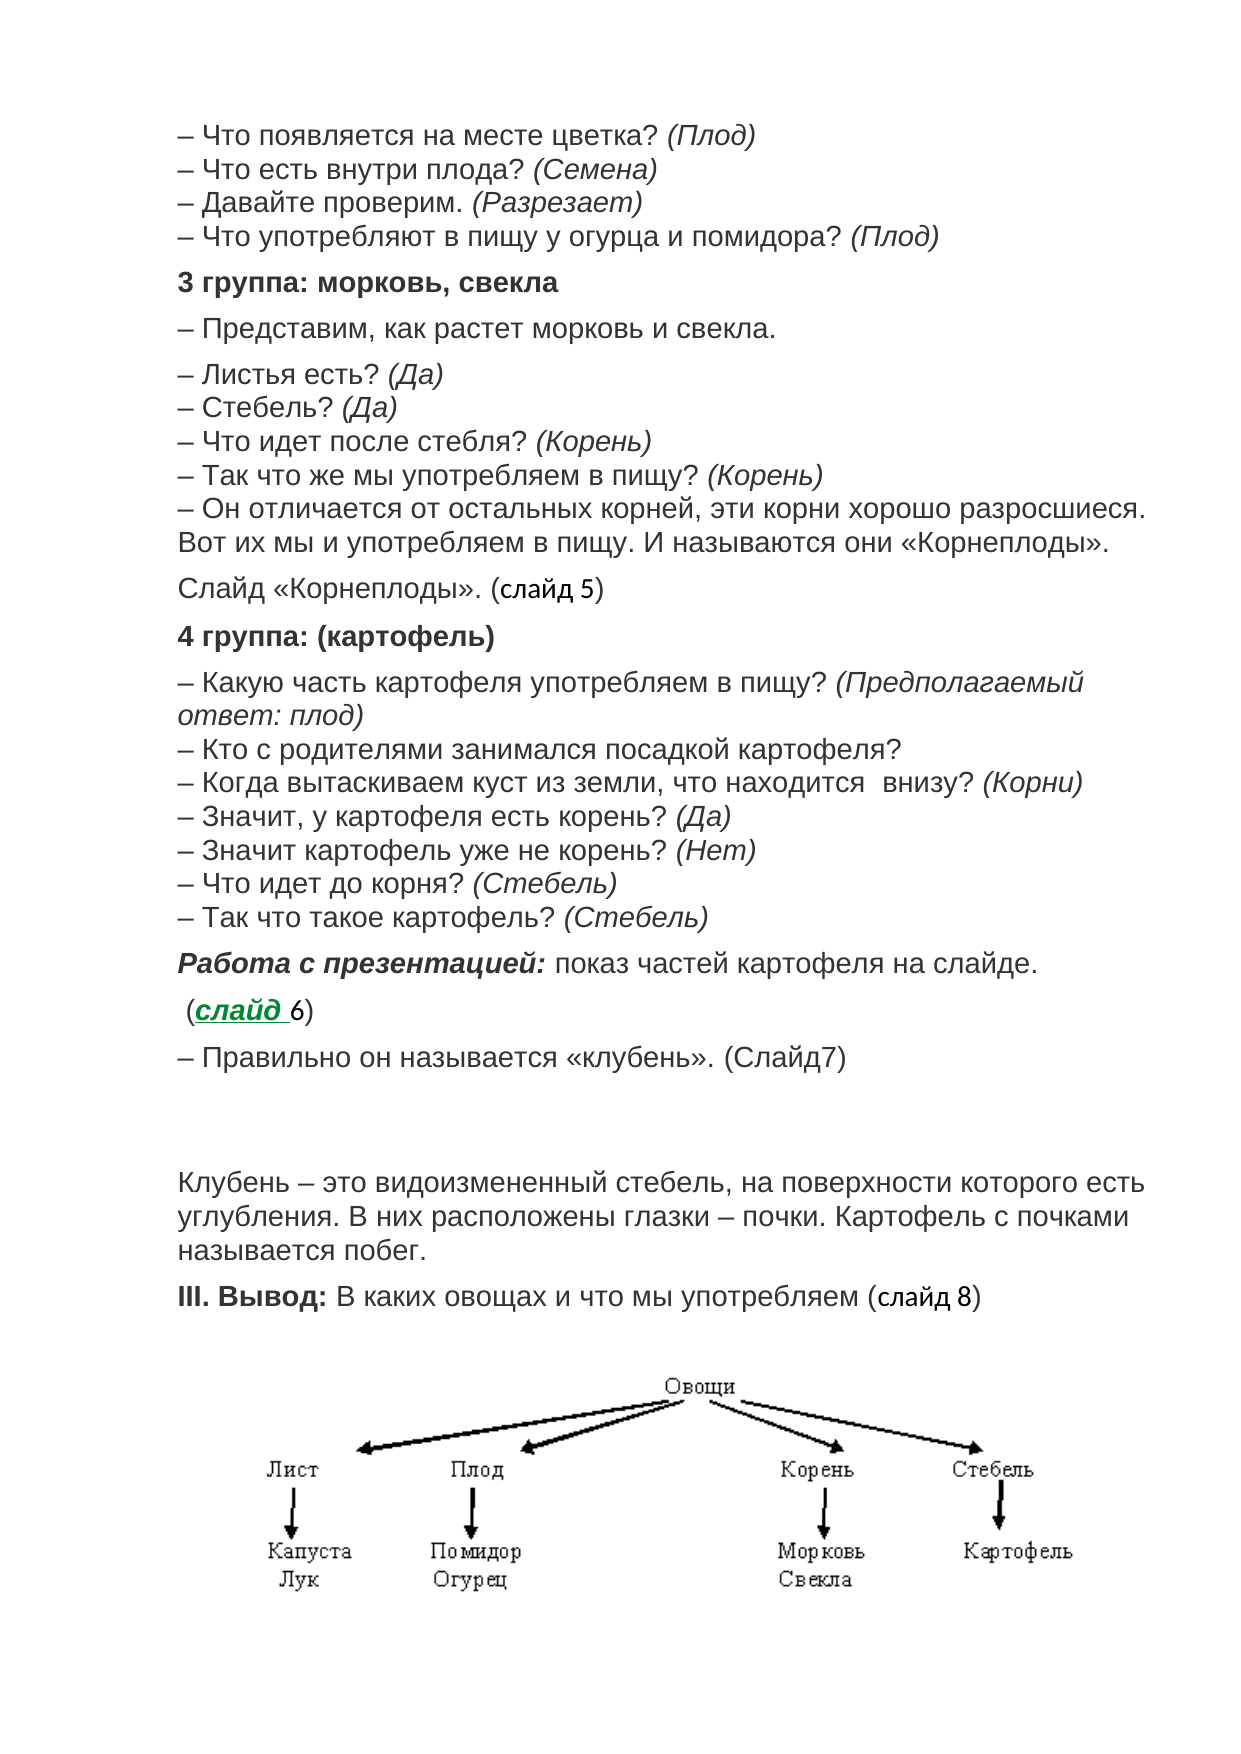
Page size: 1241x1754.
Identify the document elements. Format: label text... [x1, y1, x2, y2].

text 4 группа: (картофель) [177, 619, 1152, 652]
picture [197, 1372, 1132, 1593]
text Клубень – это видоизмененный стебель, на поверхности которого есть углубления. В них расположены глазки – почки. Картофель с почками называется побег. [177, 1132, 1152, 1266]
text – Какую часть картофеля употребляем в пищу? (Предполагаемый ответ: плод) – Кто с родителями занимался посадкой картофеля? – Когда вытаскиваем куст из земли, что находится внизу? (Корни) – Значит, у картофеля есть корень? (Да) – Значит картофель уже не корень? (Нет) – Что идет до корня? (Стебель) – Так что такое картофель? (Стебель) [177, 665, 1152, 933]
text III. Вывод: В каких овощах и что мы употребляем (слайд 8) [177, 1278, 1152, 1314]
text – Представим, как растет морковь и свекла. [177, 311, 1152, 344]
text – Что появляется на месте цветка? (Плод) – Что есть внутри плода? (Семена) – Давайте проверим. (Разрезает) – Что употребляют в пищу у огурца и помидора? (Плод) [177, 118, 1152, 252]
text – Листья есть? (Да) – Стебель? (Да) – Что идет после стебля? (Корень) – Так что же мы употребляем в пищу? (Корень) – Он отличается от остальных корней, эти корни хорошо разросшиеся. Вот их мы и употребляем в пищу. И называются они «Корнеплоды». [177, 357, 1152, 558]
text Работа с презентацией: показ частей картофеля на слайде. [177, 946, 1152, 979]
text (слайд 6) [177, 992, 1152, 1027]
text 3 группа: морковь, свекла [177, 265, 1152, 298]
text Слайд «Корнеплоды». (слайд 5) [177, 571, 1152, 606]
text – Правильно он называется «клубень». (Слайд7) [177, 1040, 1152, 1073]
